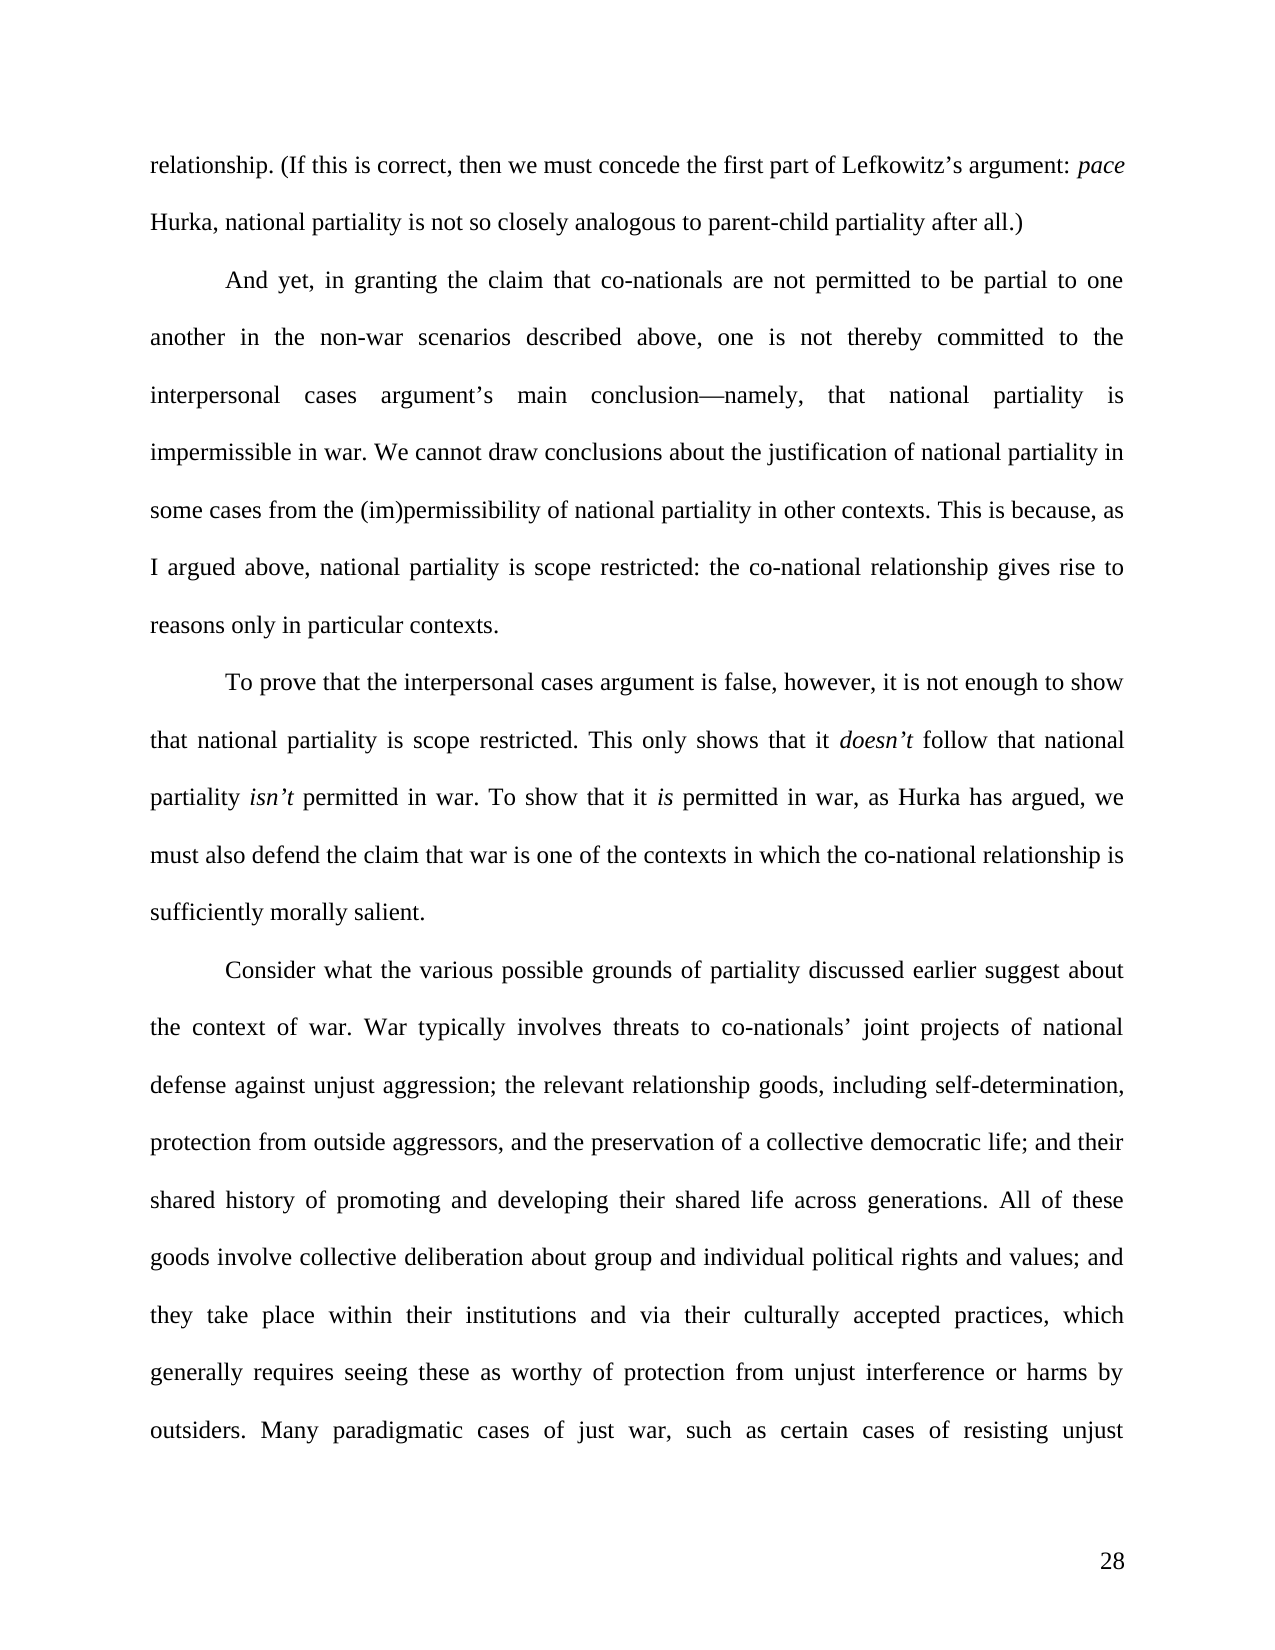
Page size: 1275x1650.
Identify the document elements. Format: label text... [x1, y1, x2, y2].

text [150, 955, 1125, 1444]
text To prove that the interpersonal cases argument is false, however, it is not enough to show that national partiality is scope restricted. This only shows that it doesn’t follow that national partiality isn’t permitted in war. To show that it is permitted in war, as Hurka has argued, we must also defend the claim that war is one of the contexts in which the co-national relationship is sufficiently morally salient. [150, 667, 1125, 926]
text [150, 150, 1125, 236]
text And yet, in granting the claim that co-nationals are not permitted to be partial to one another in the non-war scenarios described above, one is not thereby committed to the interpersonal cases argument’s main conclusion—namely, that national partiality is impermissible in war. We cannot draw conclusions about the justification of national partiality in some cases from the (im)permissibility of national partiality in other contexts. This is because, as I argued above, national partiality is scope restricted: the co-national relationship gives rise to reasons only in particular contexts. [150, 265, 1125, 639]
